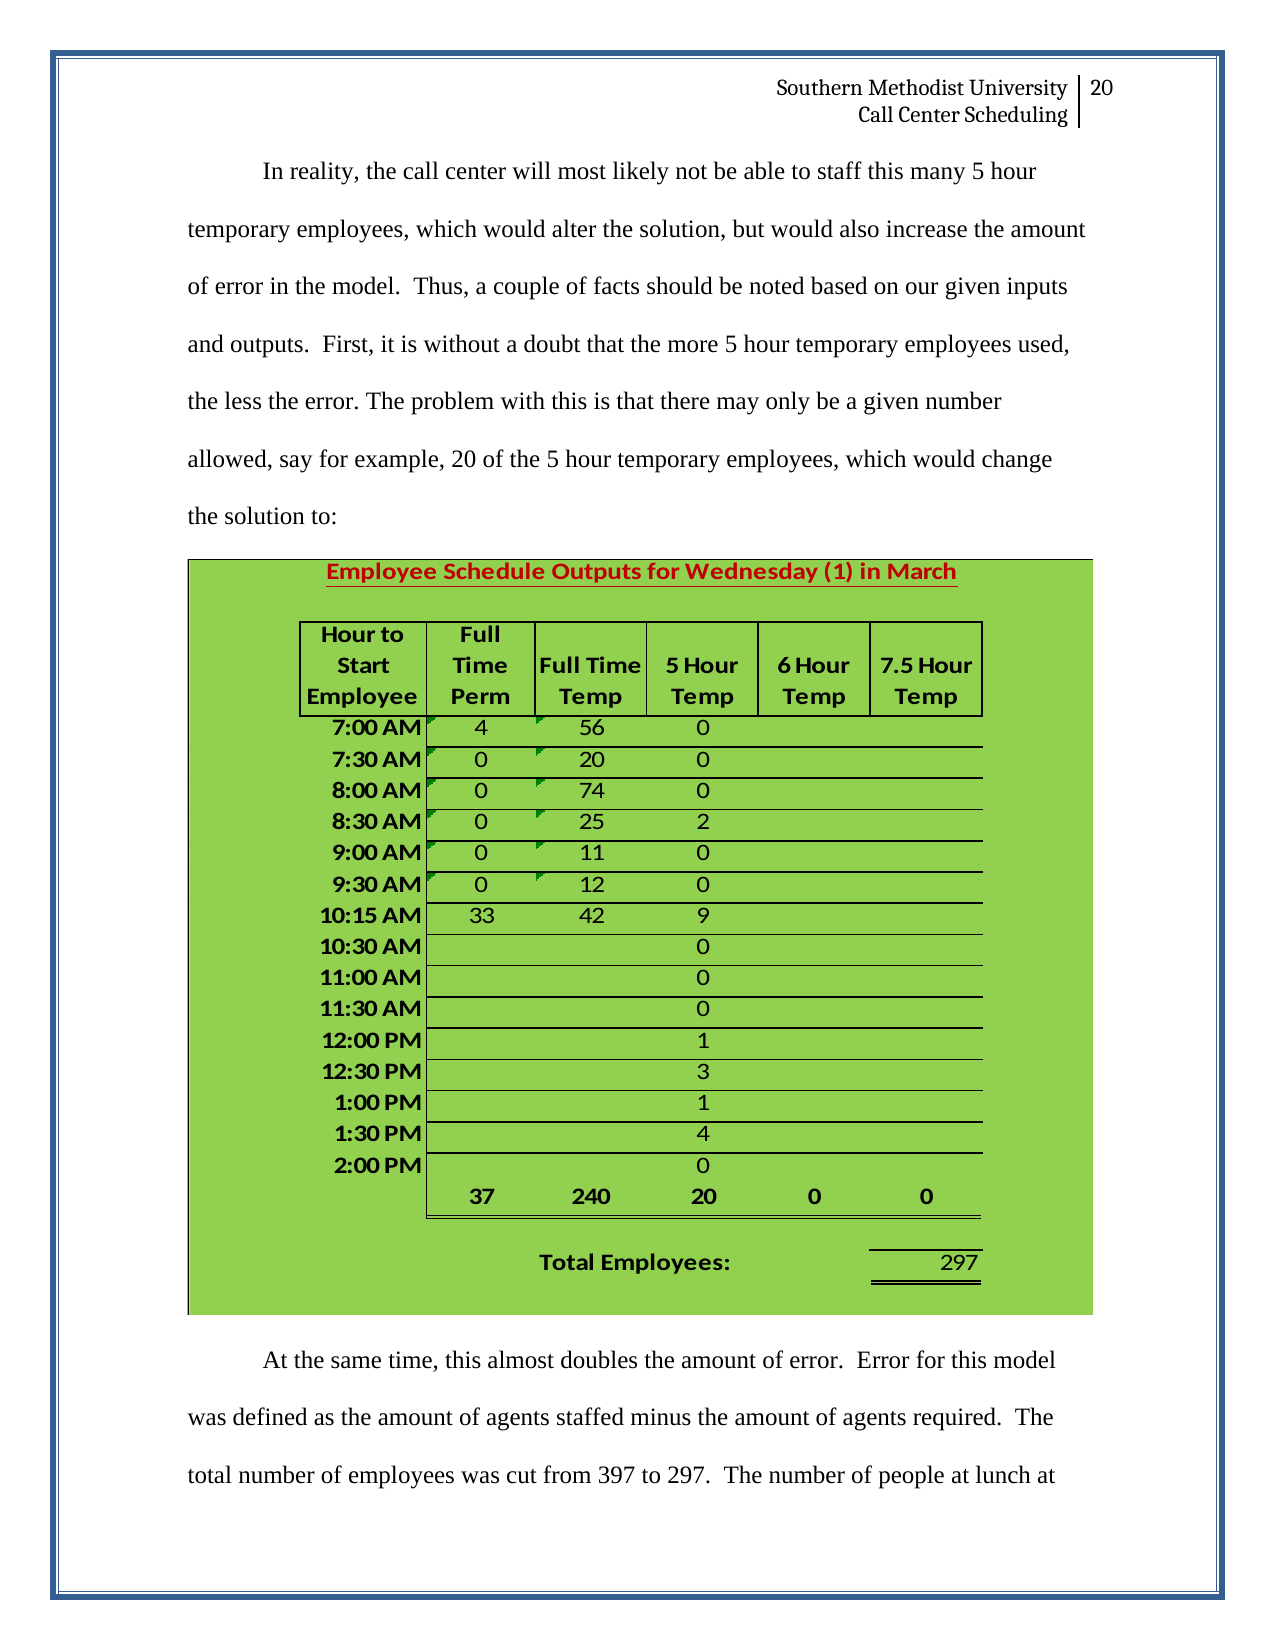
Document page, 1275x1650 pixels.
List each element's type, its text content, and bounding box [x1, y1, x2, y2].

text In reality, the call center will most likely not be able to staff this many 5 hour temporary employees, which would alter the solution, but would also increase the amount of error in the model. Thus, a couple of facts should be noted based on our given inputs and outputs. First, it is without a doubt that the more 5 hour temporary employees used, the less the error. The problem with this is that there may only be a given number allowed, say for example, 20 of the 5 hour temporary employees, which would change the solution to: [187, 156, 1087, 530]
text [187, 1345, 1087, 1489]
